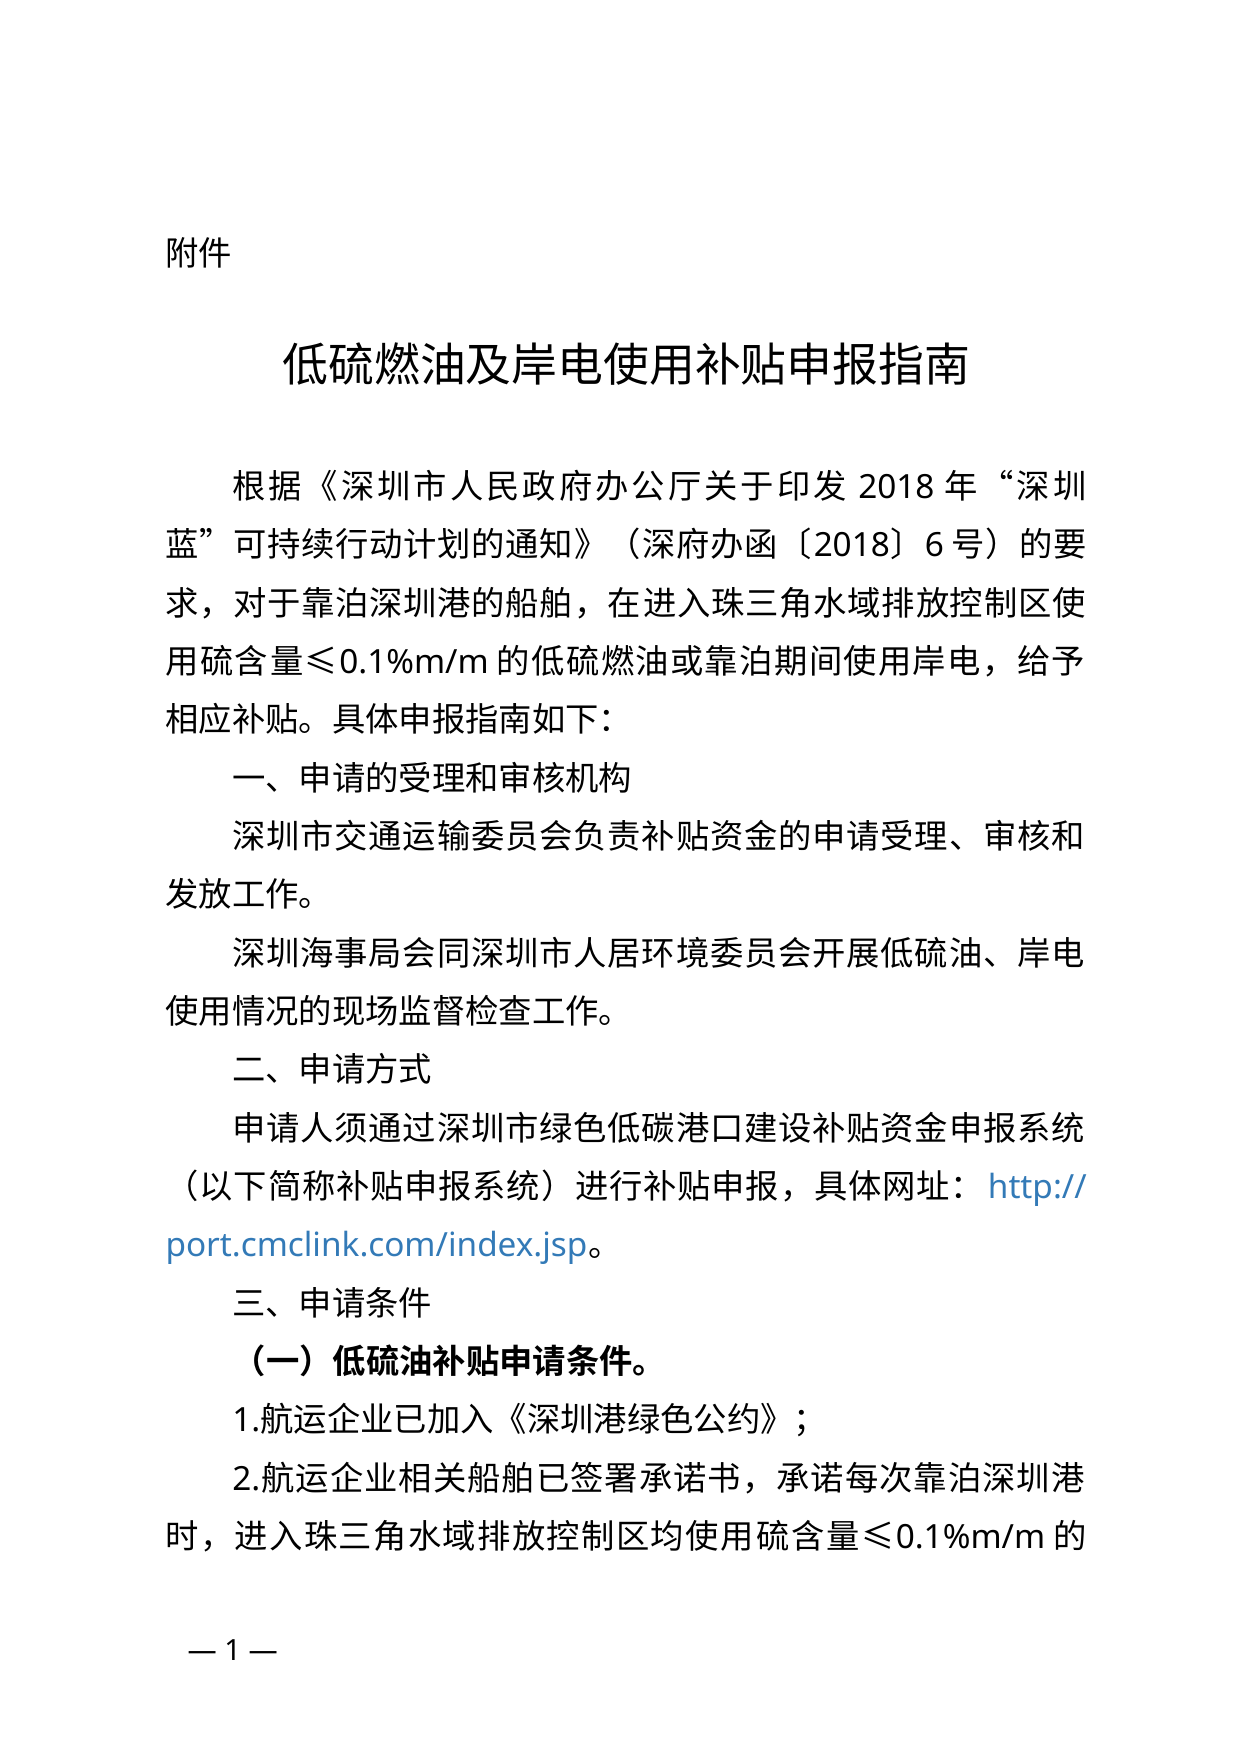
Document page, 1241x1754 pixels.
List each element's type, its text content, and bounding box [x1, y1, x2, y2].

text 附件 [165, 218, 999, 277]
text 二、申请方式 [165, 1035, 1087, 1093]
text 深圳市交通运输委员会负责补贴资金的申请受理、审核和发放工作。 [165, 802, 1087, 918]
text 深圳海事局会同深圳市人居环境委员会开展低硫油、岸电使用情况的现场监督检查工作。 [165, 918, 1087, 1035]
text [165, 1443, 1087, 1560]
text 1.航运企业已加入《深圳港绿色公约》； [165, 1385, 1087, 1443]
text 低硫燃油及岸电使用补贴申报指南 [165, 335, 1087, 393]
text 三、申请条件 [165, 1268, 1087, 1327]
text 根据《深圳市人民政府办公厅关于印发2018年“深圳蓝”可持续行动计划的通知》（深府办函〔2018〕6号）的要求，对于靠泊深圳港的船舶，在进入珠三角水域排放控制区使用硫含量≤0.1%m/m的低硫燃油或靠泊期间使用岸电，给予相应补贴。具体申报指南如下： [165, 452, 1087, 743]
text （一）低硫油补贴申请条件。 [165, 1327, 1087, 1385]
text 申请人须通过深圳市绿色低碳港口建设补贴资金申报系统（以下简称补贴申报系统）进行补贴申报，具体网址：http://port.cmclink.com/index.jsp。 [165, 1093, 1087, 1268]
text 一、申请的受理和审核机构 [165, 743, 1087, 802]
